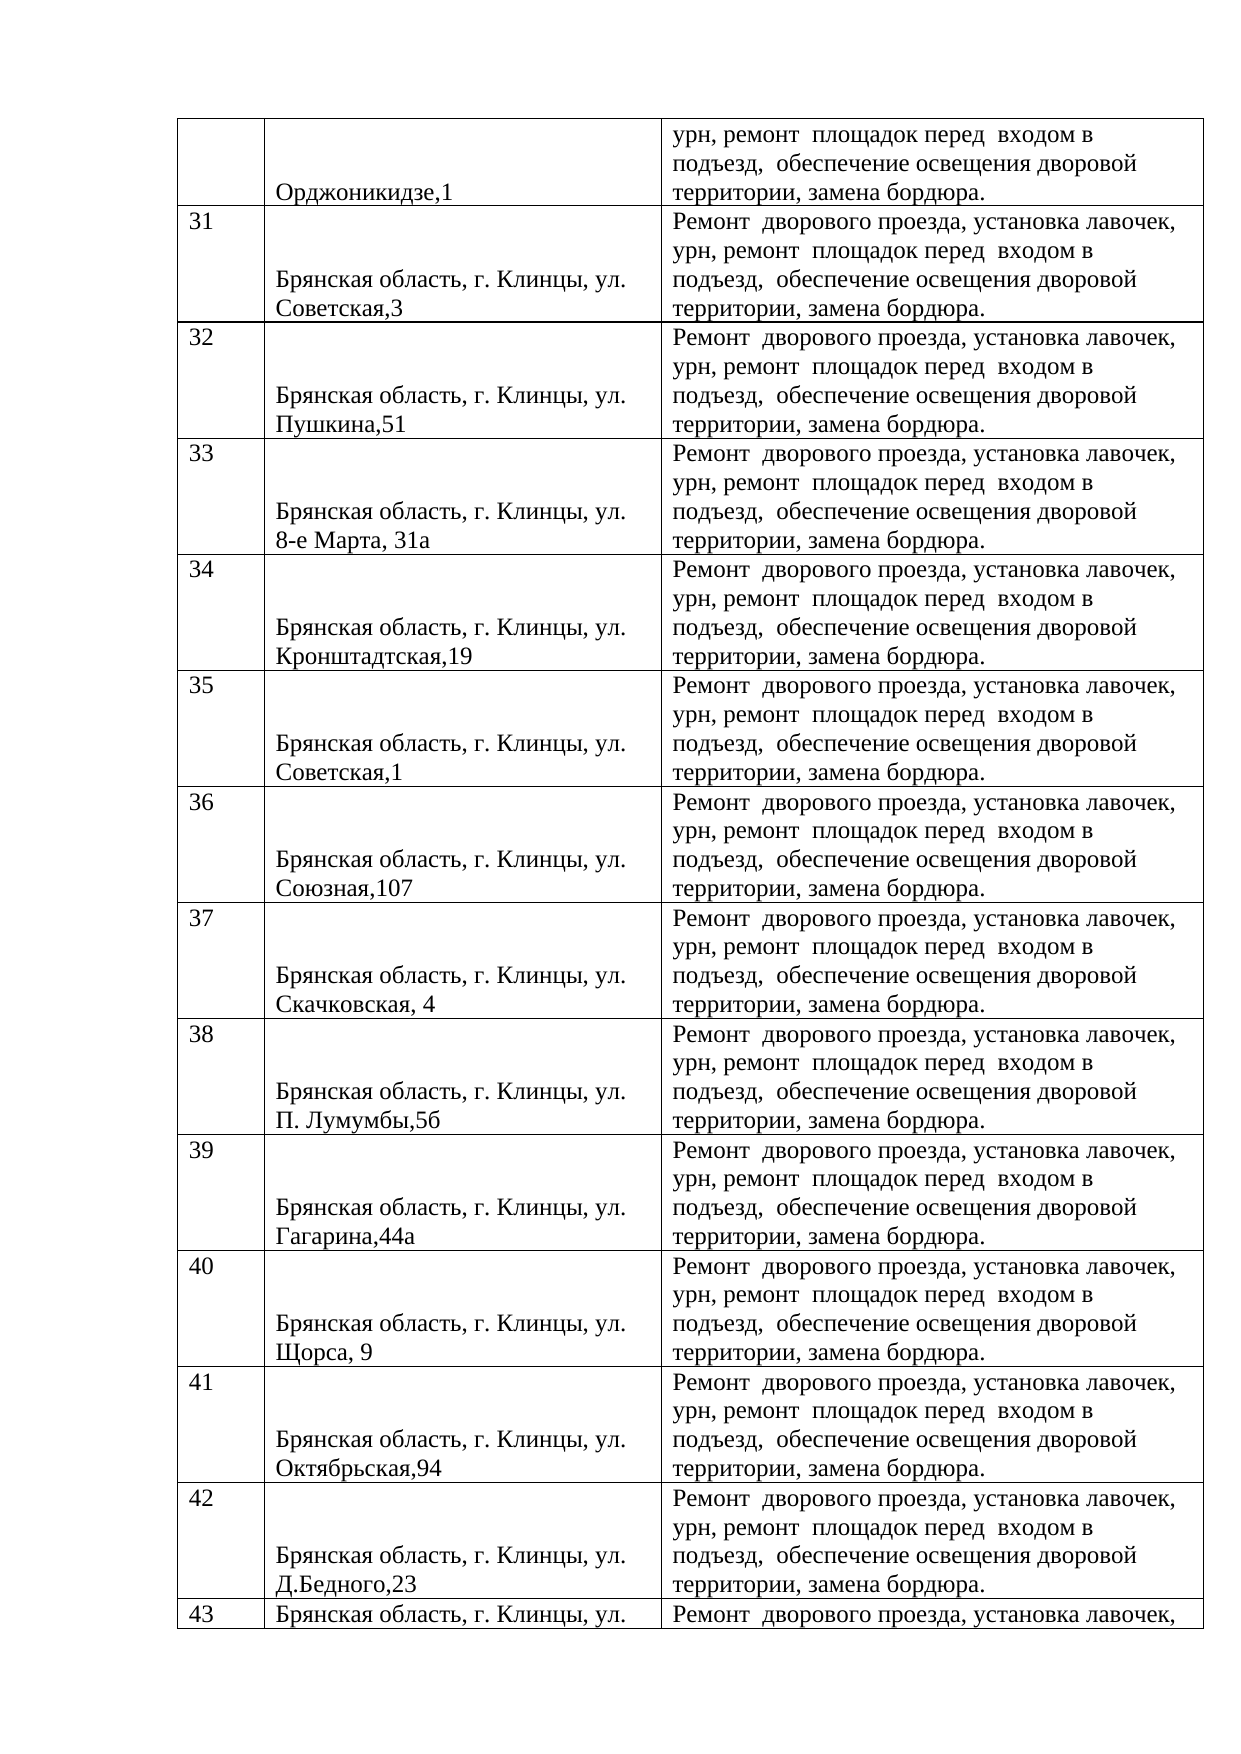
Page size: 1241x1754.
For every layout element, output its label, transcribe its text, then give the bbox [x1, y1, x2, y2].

table_cell 34 [178, 555, 264, 669]
table_cell Брянская область, г. Клинцы, ул. Союзная,107 [265, 787, 661, 902]
table_cell Брянская область, г. Клинцы, ул. 8-е Марта, 31а [265, 439, 661, 553]
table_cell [265, 1599, 661, 1628]
table_cell 31 [178, 206, 264, 321]
table_cell 36 [178, 787, 264, 902]
table_cell 30 [178, 119, 264, 205]
table_cell Брянская область, г. Клинцы, ул. Кронштадтская,19 [265, 555, 661, 669]
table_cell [265, 119, 661, 205]
table_cell Брянская область, г. Клинцы, ул. Пушкина,51 [265, 323, 661, 437]
table_cell Брянская область, г. Клинцы, ул. Гагарина,44а [265, 1135, 661, 1250]
table_cell Брянская область, г. Клинцы, ул. Октябрьская,94 [265, 1367, 661, 1482]
table_cell Брянская область, г. Клинцы, ул. Щорса, 9 [265, 1251, 661, 1366]
table_cell 42 [178, 1483, 264, 1598]
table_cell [662, 119, 1203, 205]
table_cell Брянская область, г. Клинцы, ул. Скачковская, 4 [265, 903, 661, 1018]
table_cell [662, 1599, 1203, 1628]
table_cell 32 [178, 323, 264, 437]
table_cell Брянская область, г. Клинцы, ул. П. Лумумбы,5б [265, 1019, 661, 1134]
table_cell Брянская область, г. Клинцы, ул. Советская,1 [265, 671, 661, 786]
table_cell Брянская область, г. Клинцы, ул. Д.Бедного,23 [265, 1483, 661, 1598]
table_cell Брянская область, г. Клинцы, ул. Советская,3 [265, 206, 661, 321]
table_cell 43 [178, 1599, 264, 1628]
table_cell 38 [178, 1019, 264, 1134]
table_cell 35 [178, 671, 264, 786]
table_cell 33 [178, 439, 264, 553]
table_cell 39 [178, 1135, 264, 1250]
table_cell 40 [178, 1251, 264, 1366]
table_cell 37 [178, 903, 264, 1018]
table_cell 41 [178, 1367, 264, 1482]
